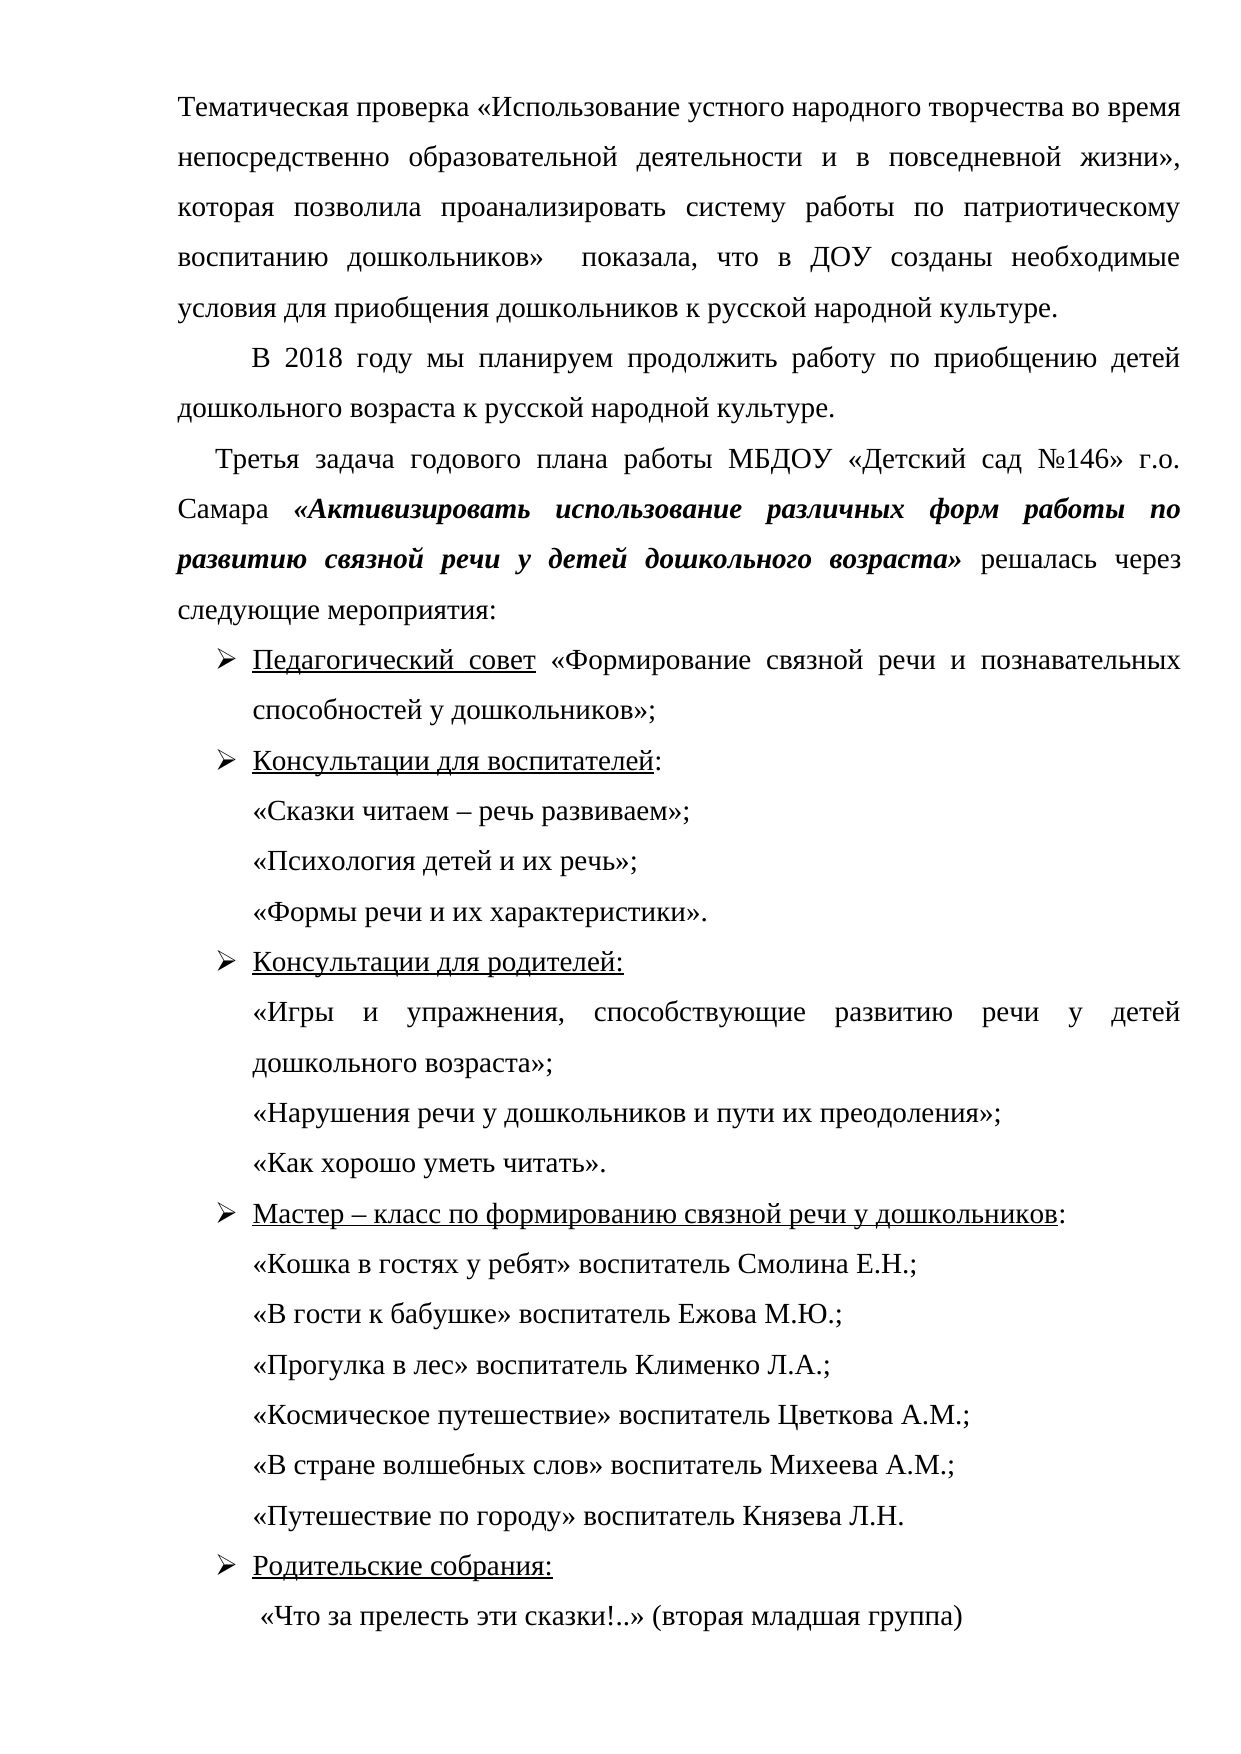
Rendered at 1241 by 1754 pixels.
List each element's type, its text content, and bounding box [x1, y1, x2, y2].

list «Психология детей и их речь»; [252, 843, 1181, 877]
list «В гости к бабушке» воспитатель Ежова М.Ю.; [252, 1297, 1181, 1330]
list Родительские собрания: [215, 1548, 1181, 1582]
list «Путешествие по городу» воспитатель Князева Л.Н. [252, 1498, 1181, 1531]
text Тематическая проверка «Использование устного народного творчества во время непосредственно образовательной деятельности и в повседневной жизни», которая позволила проанализировать систему работы по патриотическому воспитанию дошкольников» показала, что в ДОУ созданы необходимые условия для приобщения дошкольников к русской народной культуре. [177, 89, 1181, 323]
list «Кошка в гостях у ребят» воспитатель Смолина Е.Н.; [252, 1246, 1181, 1280]
list «Игры и упражнения, способствующие развитию речи у детей дошкольного возраста»; [252, 994, 1181, 1078]
list Консультации для родителей: [215, 944, 1181, 978]
list «Прогулка в лес» воспитатель Клименко Л.А.; [252, 1347, 1181, 1380]
list «Формы речи и их характеристики». [252, 894, 1181, 927]
list Педагогический совет «Формирование связной речи и познавательных способностей у дошкольников»; [215, 642, 1181, 726]
text Третья задача годового плана работы МБДОУ «Детский сад №146» г.о. Самара «Активизировать использование различных форм работы по развитию связной речи у детей дошкольного возраста» решалась через следующие мероприятия: [177, 441, 1181, 625]
list «Космическое путешествие» воспитатель Цветкова А.М.; [252, 1397, 1181, 1431]
list «Нарушения речи у дошкольников и пути их преодоления»; [252, 1095, 1181, 1129]
list «Сказки читаем – речь развиваем»; [252, 793, 1181, 827]
text В 2018 году мы планируем продолжить работу по приобщению детей дошкольного возраста к русской народной культуре. [177, 340, 1181, 424]
list Мастер – класс по формированию связной речи у дошкольников: [215, 1196, 1181, 1229]
list Консультации для воспитателей: [215, 743, 1181, 776]
list «Как хорошо уметь читать». [252, 1146, 1181, 1179]
list «Что за прелесть эти сказки!..» (вторая младшая группа) [252, 1598, 1181, 1632]
list «В стране волшебных слов» воспитатель Михеева А.М.; [252, 1447, 1181, 1481]
